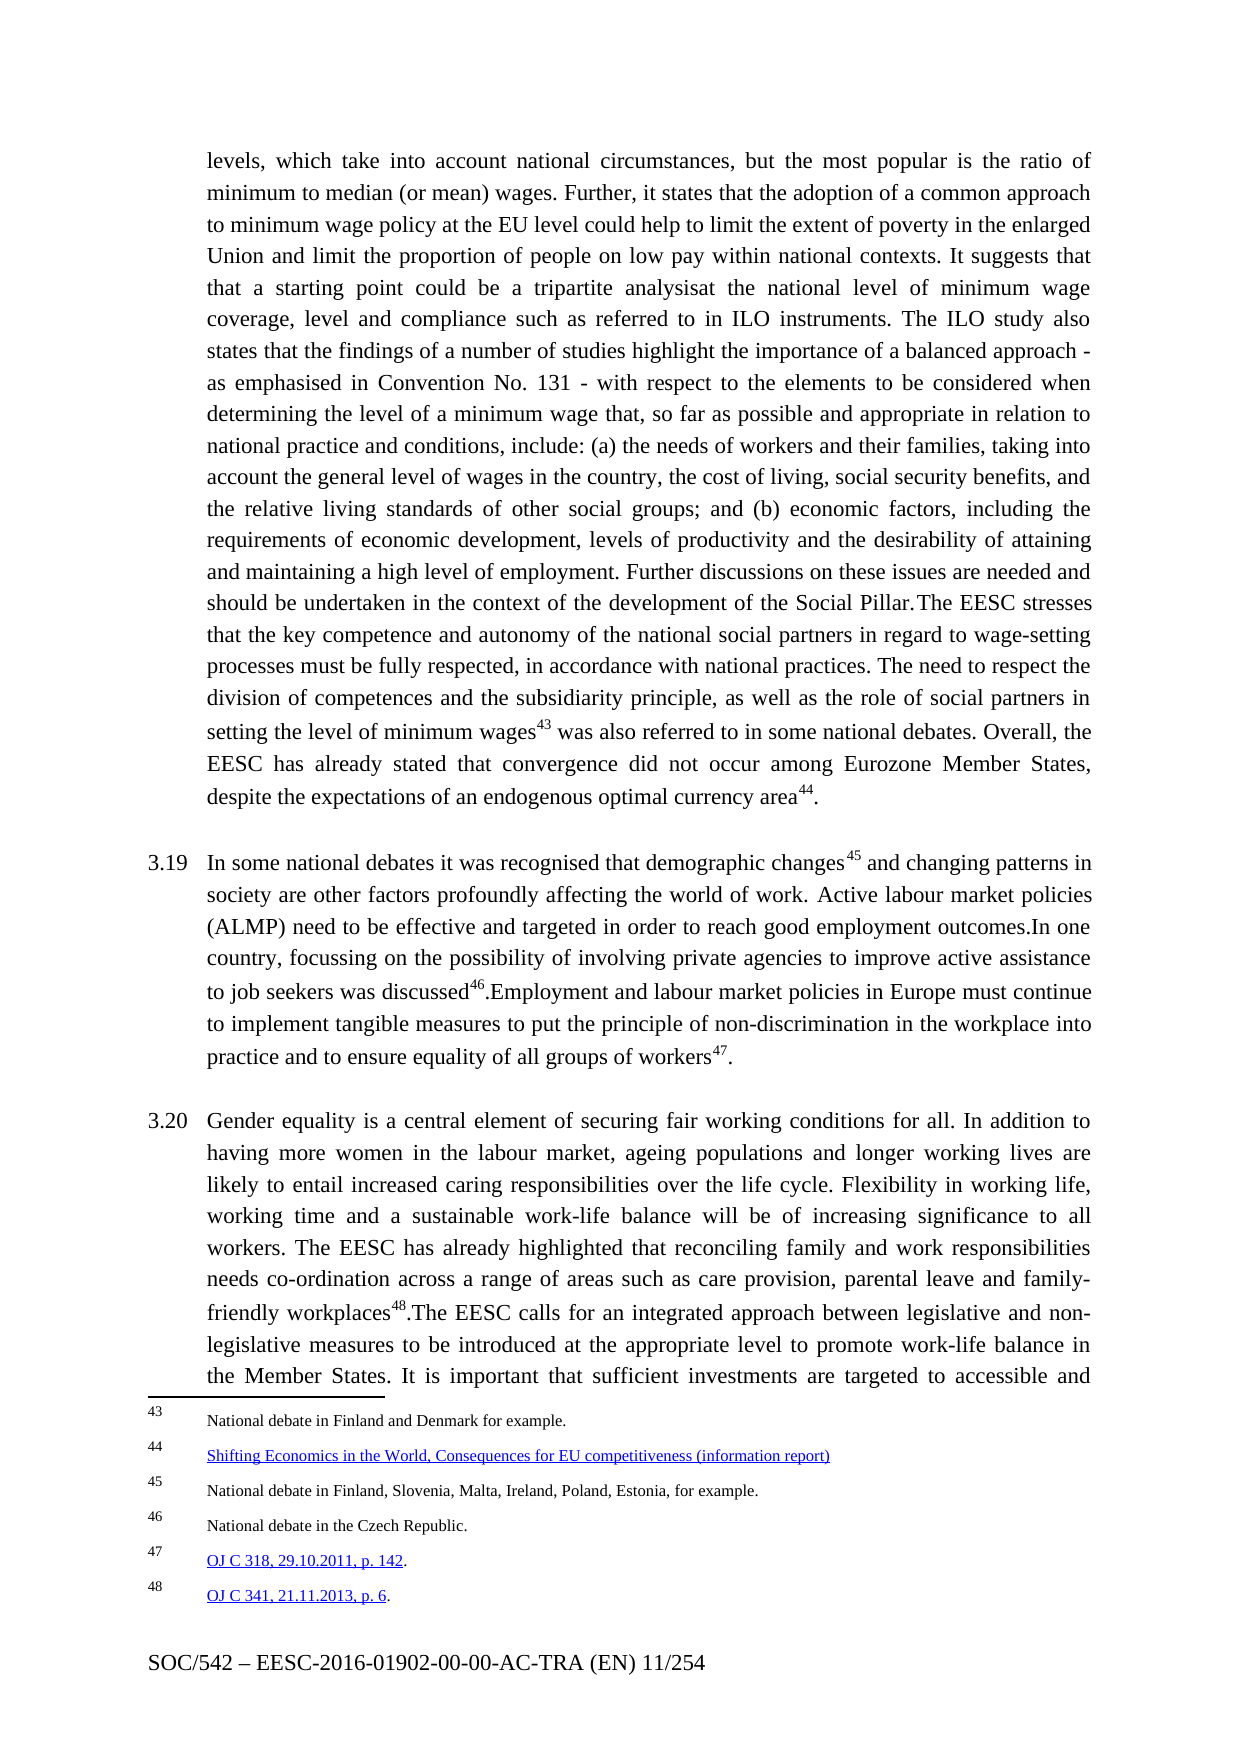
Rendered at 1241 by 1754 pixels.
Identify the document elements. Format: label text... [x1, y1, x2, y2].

subtitle In some national debates it was recognised that demographic changes and changing patterns in society are other factors profoundly affecting the world of work. Active labour market policies (ALMP) need to be effective and targeted in order to reach good employment outcomes.In one country, focussing on the possibility of involving private agencies to improve active assistance to job seekers was discussed.Employment and labour market policies in Europe must continue to implement tangible measures to put the principle of non-discrimination in the workplace into practice and to ensure equality of all groups of workers. [148, 847, 1093, 1070]
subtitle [148, 1107, 1093, 1389]
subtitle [148, 148, 1093, 810]
